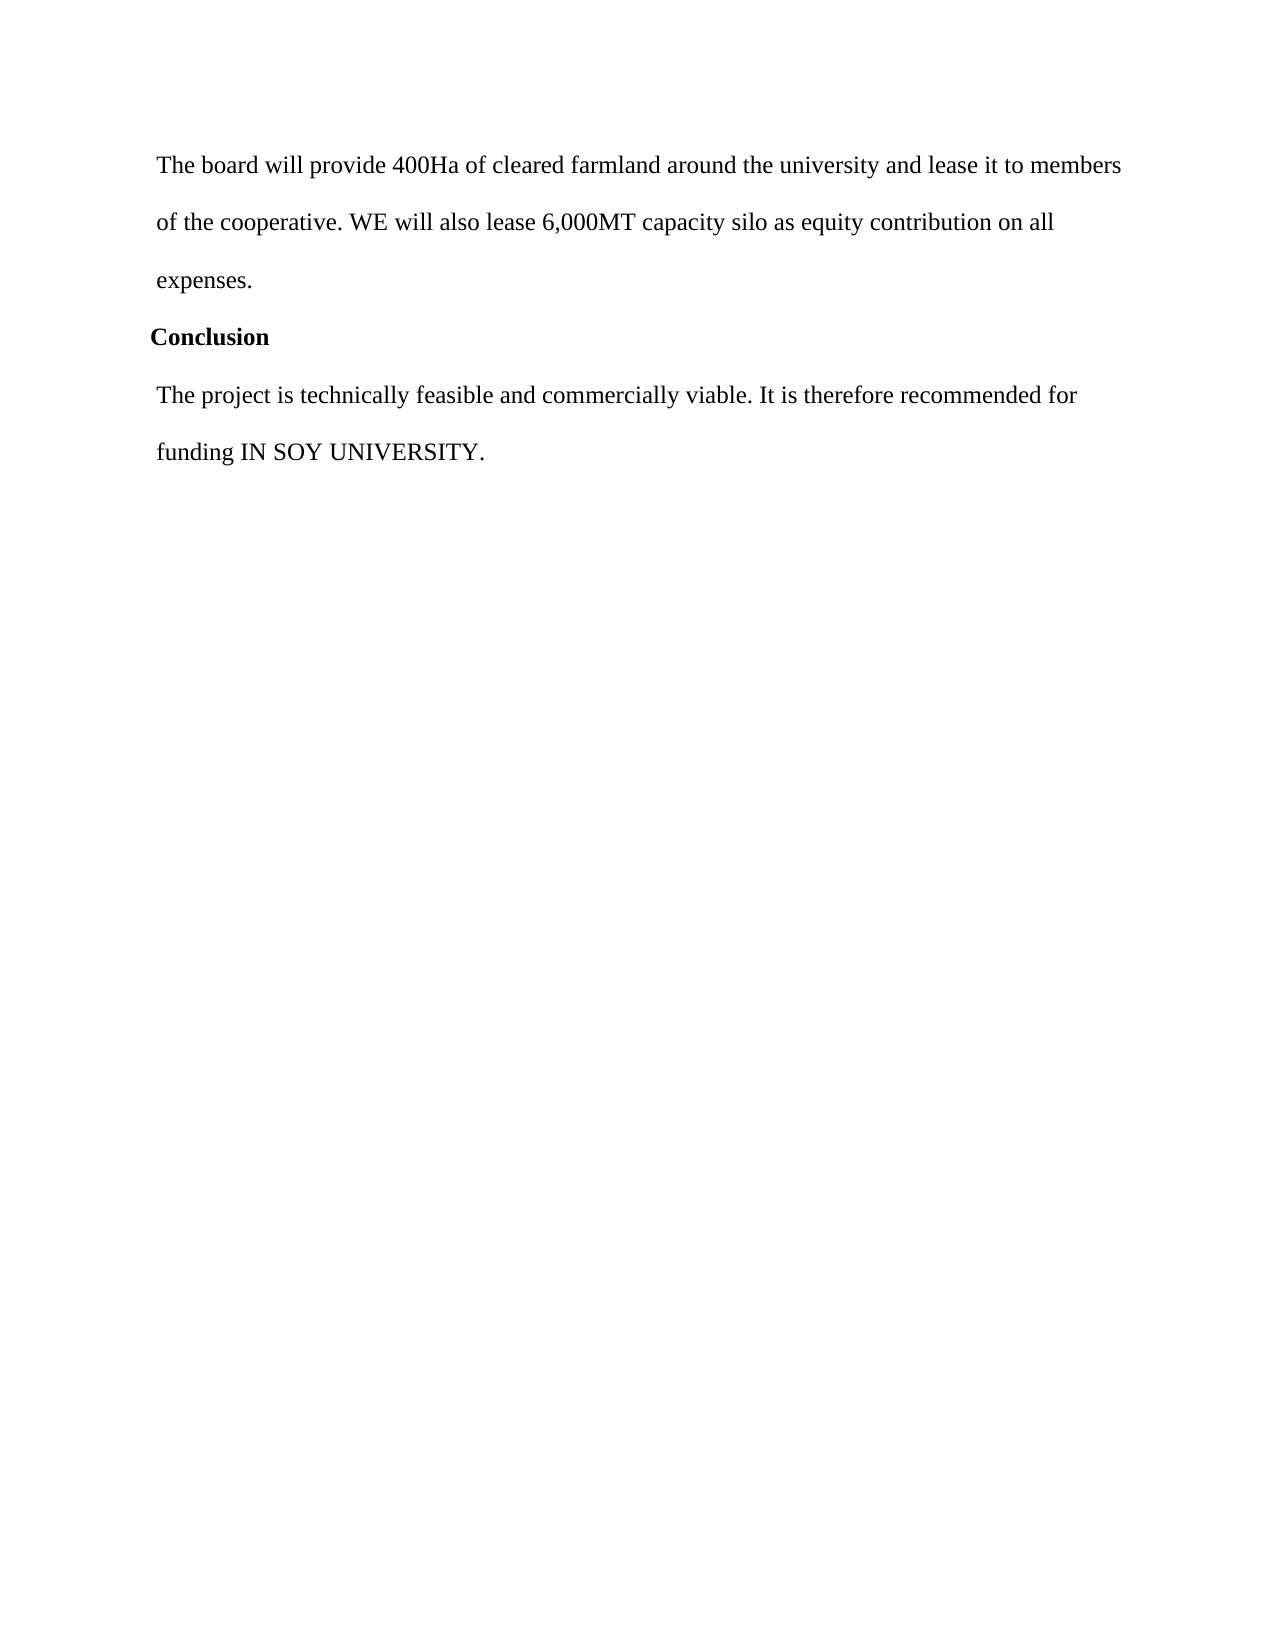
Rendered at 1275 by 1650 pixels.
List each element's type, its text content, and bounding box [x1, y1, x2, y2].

list The board will provide 400Ha of cleared farmland around the university and lease it to members of the cooperative. WE will also lease 6,000MT capacity silo as equity contribution on all expenses. [156, 150, 1125, 294]
list Conclusion [150, 322, 1125, 351]
list The project is technically feasible and commercially viable. It is therefore recommended for funding IN SOY UNIVERSITY. [156, 380, 1125, 466]
